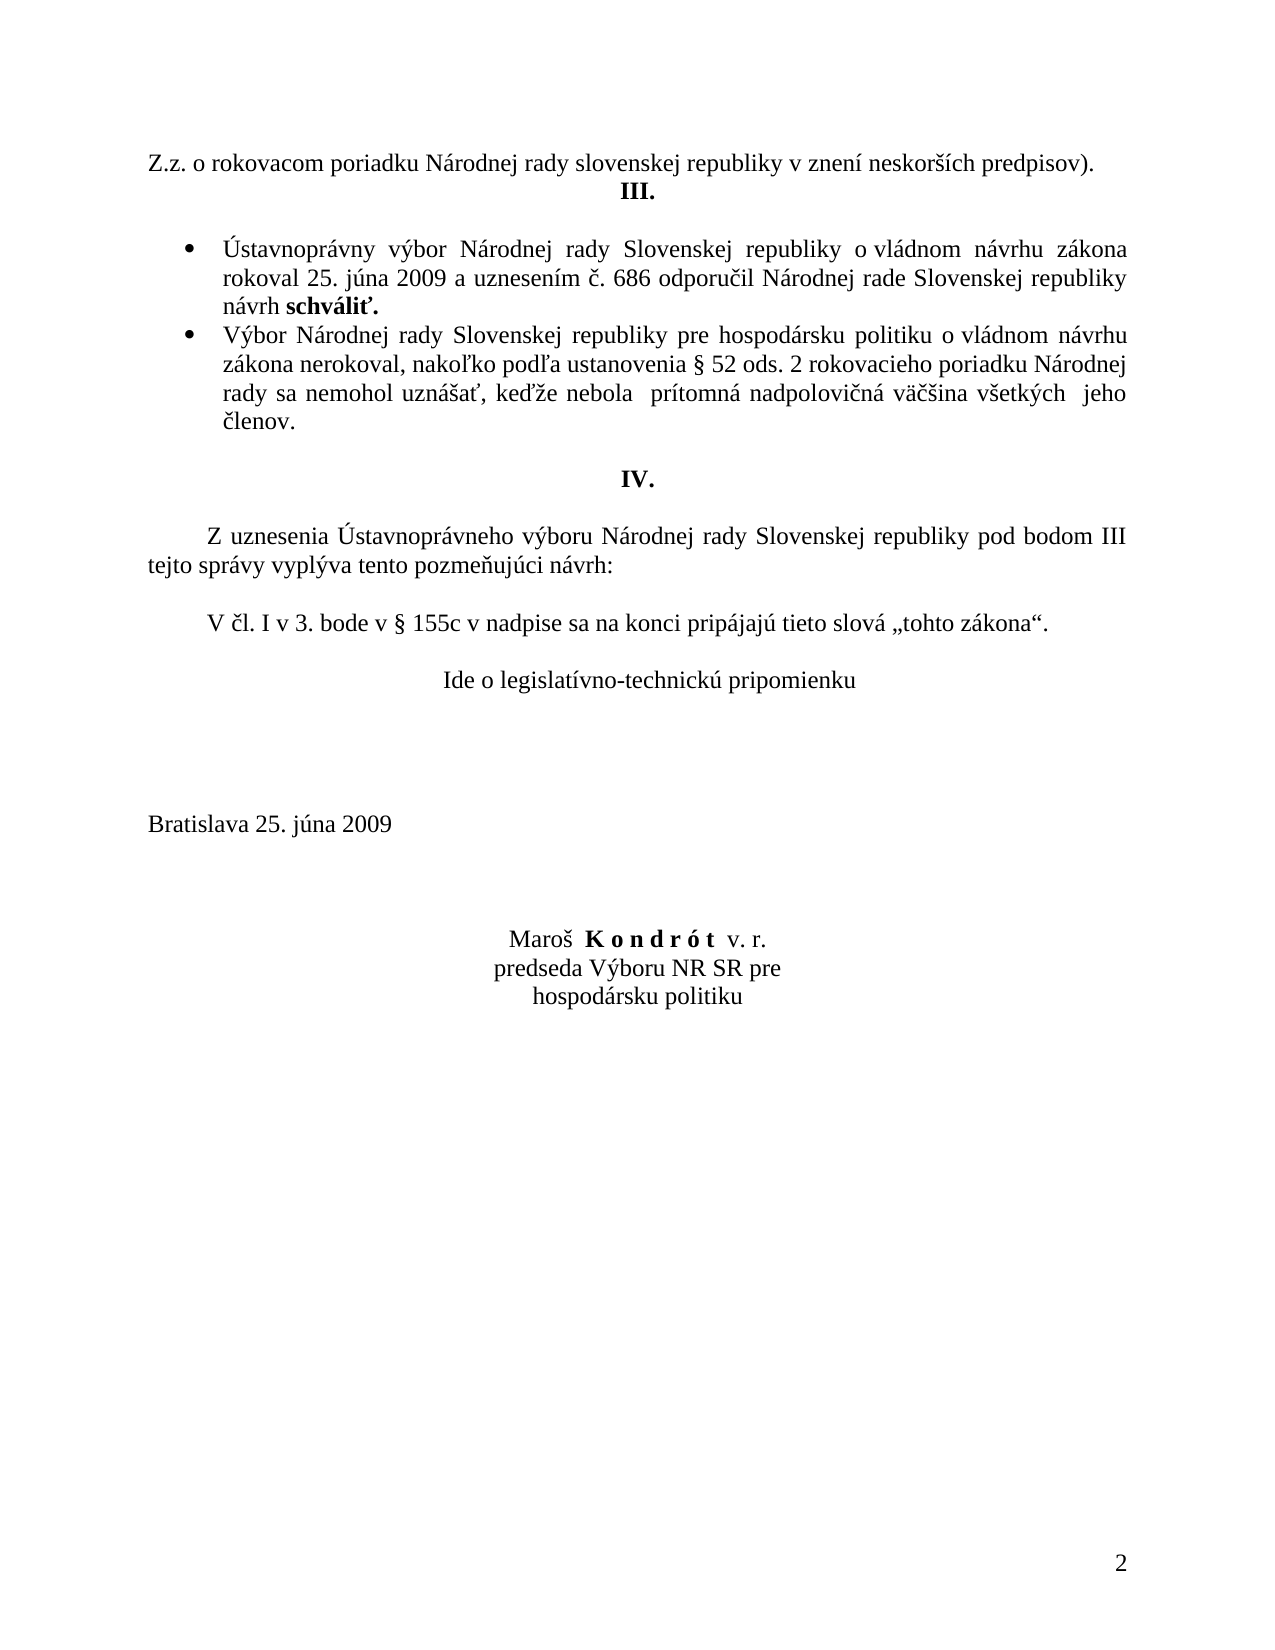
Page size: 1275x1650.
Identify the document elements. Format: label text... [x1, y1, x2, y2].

text predseda Výboru NR SR pre [148, 953, 1127, 981]
text V čl. I v 3. bode v § 155c v nadpise sa na konci pripájajú tieto slová „tohto zákona“. [207, 608, 1127, 636]
text hospodársku politiku [148, 981, 1127, 1010]
text Ide o legislatívno-technickú pripomienku [443, 665, 1127, 694]
text III. [148, 176, 1127, 205]
list Výbor Národnej rady Slovenskej republiky pre hospodársku politiku o vládnom návrhu zákona nerokoval, nakoľko podľa ustanovenia § 52 ods. 2 rokovacieho poriadku Národnej rady sa nemohol uznášať, keďže nebola prítomná nadpolovičná väčšina všetkých jeho členov. [185, 320, 1127, 435]
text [148, 148, 1127, 176]
text Maroš K o n d r ó t v. r. [148, 924, 1127, 953]
text Z uznesenia Ústavnoprávneho výboru Národnej rady Slovenskej republiky pod bodom III tejto správy vyplýva tento pozmeňujúci návrh: [148, 521, 1127, 579]
list Ústavnoprávny výbor Národnej rady Slovenskej republiky o vládnom návrhu zákona rokoval 25. júna 2009 a uznesením č. 686 odporučil Národnej rade Slovenskej republiky návrh schváliť. [185, 234, 1127, 320]
text Bratislava 25. júna 2009 [148, 809, 1127, 838]
text IV. [148, 464, 1127, 493]
